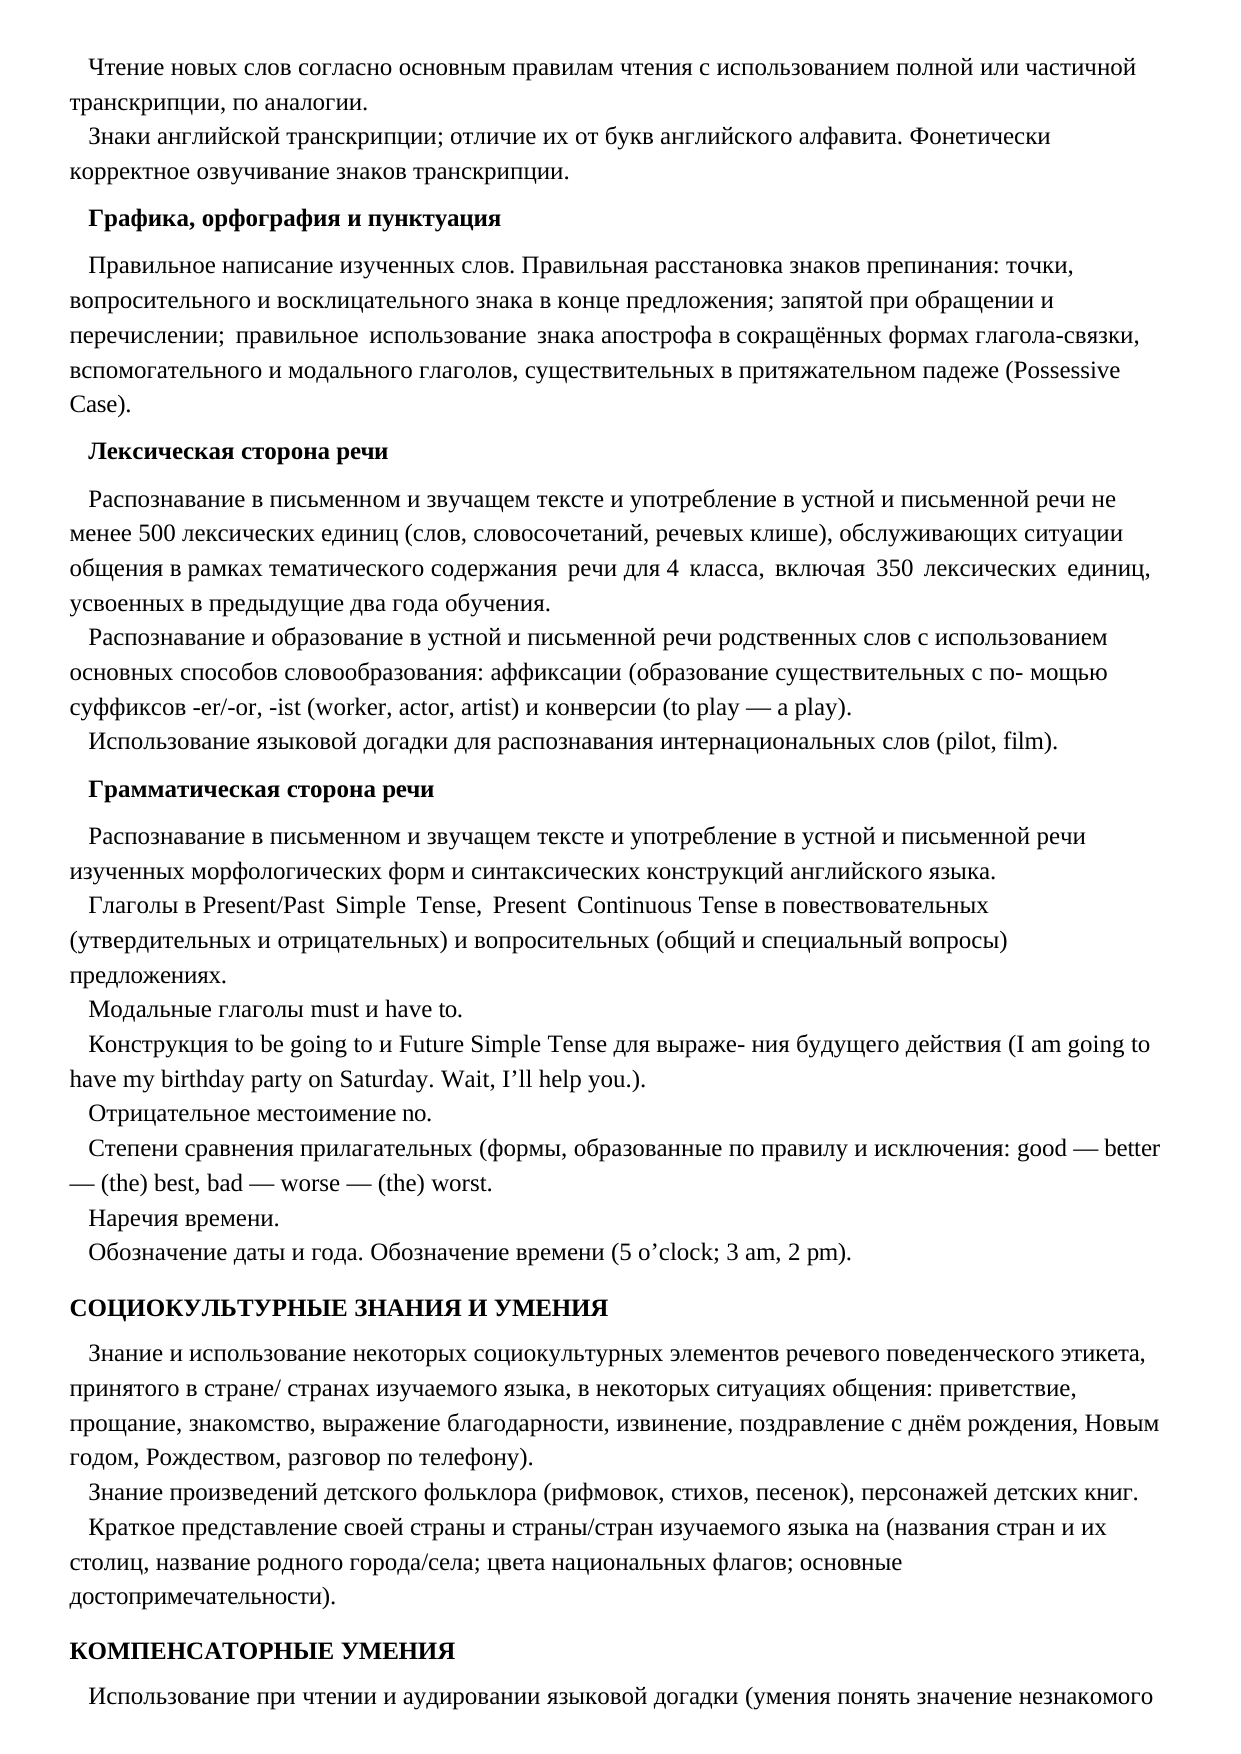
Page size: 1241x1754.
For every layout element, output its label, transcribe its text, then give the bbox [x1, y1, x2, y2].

text Знание и использование некоторых социокультурных элементов речевого поведенческого этикета, [88, 1338, 1182, 1367]
text Использование языковой догадки для распознавания интернациональных слов (pilot, film). [88, 727, 1182, 755]
text Степени сравнения прилагательных (формы, образованные по правилу и исключения: good — better [88, 1133, 1182, 1162]
text Правильное написание изученных слов. Правильная расстановка знаков препинания: точки, вопросительного и восклицательного знака в конце предложения; запятой при обращении и перечислении; правильное использование знака апострофа в сокращённых формах глагола-связки, вспомогательного и модального глаголов, существительных в притяжательном падеже (Possessive Case). [69, 251, 1165, 418]
text Чтение новых слов согласно основным правилам чтения с использованием полной или частичной транскрипции, по аналогии. [69, 52, 1182, 116]
text Лексическая сторона речи [88, 436, 1182, 465]
text — (the) best, bad — worse — (the) worst. Наречия времени. [69, 1168, 577, 1232]
text СОЦИОКУЛЬТУРНЫЕ ЗНАНИЯ И УМЕНИЯ [69, 1293, 1182, 1322]
text Глаголы в Present/Past Simple Tense, Present Continuous Tense в повествовательных (утвердительных и отрицательных) и вопросительных (общий и специальный вопросы) предложениях. [69, 891, 1159, 989]
text Модальные глаголы must и have to. [88, 994, 1182, 1023]
text Краткое представление своей страны и страны/стран изучаемого языка на (названия стран и их столиц, название родного города/села; цвета национальных флагов; основные достопримечательности). [69, 1512, 1165, 1610]
text Конструкция to be going to и Future Simple Tense для выраже- ния будущего действия (I am going to have my birthday party on Saturday. Wait, I’ll help you.). [69, 1029, 1182, 1093]
text КОМПЕНСАТОРНЫЕ УМЕНИЯ [69, 1636, 1182, 1664]
text Отрицательное местоимение no. [88, 1099, 1182, 1127]
text Знание произведений детского фольклора (рифмовок, стихов, песенок), персонажей детских книг. [88, 1477, 1182, 1506]
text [69, 1681, 1182, 1709]
text Графика, орфография и пунктуация [88, 203, 1182, 232]
text принятого в стране/ странах изучаемого языка, в некоторых ситуациях общения: приветствие, прощание, знакомство, выражение благодарности, извинение, поздравление с днём рождения, Новым годом, Рождеством, разговор по телефону). [69, 1373, 1182, 1471]
text Обозначение даты и года. Обозначение времени (5 o’clock; 3 am, 2 pm). [88, 1238, 1182, 1267]
text Распознавание в письменном и звучащем тексте и употребление в устной и письменной речи не менее 500 лексических единиц (слов, словосочетаний, речевых клише), обслуживающих ситуации общения в рамках тематического содержания речи для 4 класса, включая 350 лексических единиц, усвоенных в предыдущие два года обучения. [69, 484, 1165, 617]
text Грамматическая сторона речи [88, 774, 1182, 802]
text Распознавание и образование в устной и письменной речи родственных слов с использованием основных способов словообразования: аффиксации (образование существительных с по- мощью суффиксов -er/-or, -ist (worker, actor, artist) и конверсии (to play — a play). [69, 622, 1108, 721]
text Распознавание в письменном и звучащем тексте и употребление в устной и письменной речи изученных морфологических форм и синтаксических конструкций английского языка. [69, 821, 1182, 884]
text Знаки английской транскрипции; отличие их от букв английского алфавита. Фонетически корректное озвучивание знаков транскрипции. [69, 121, 1165, 185]
